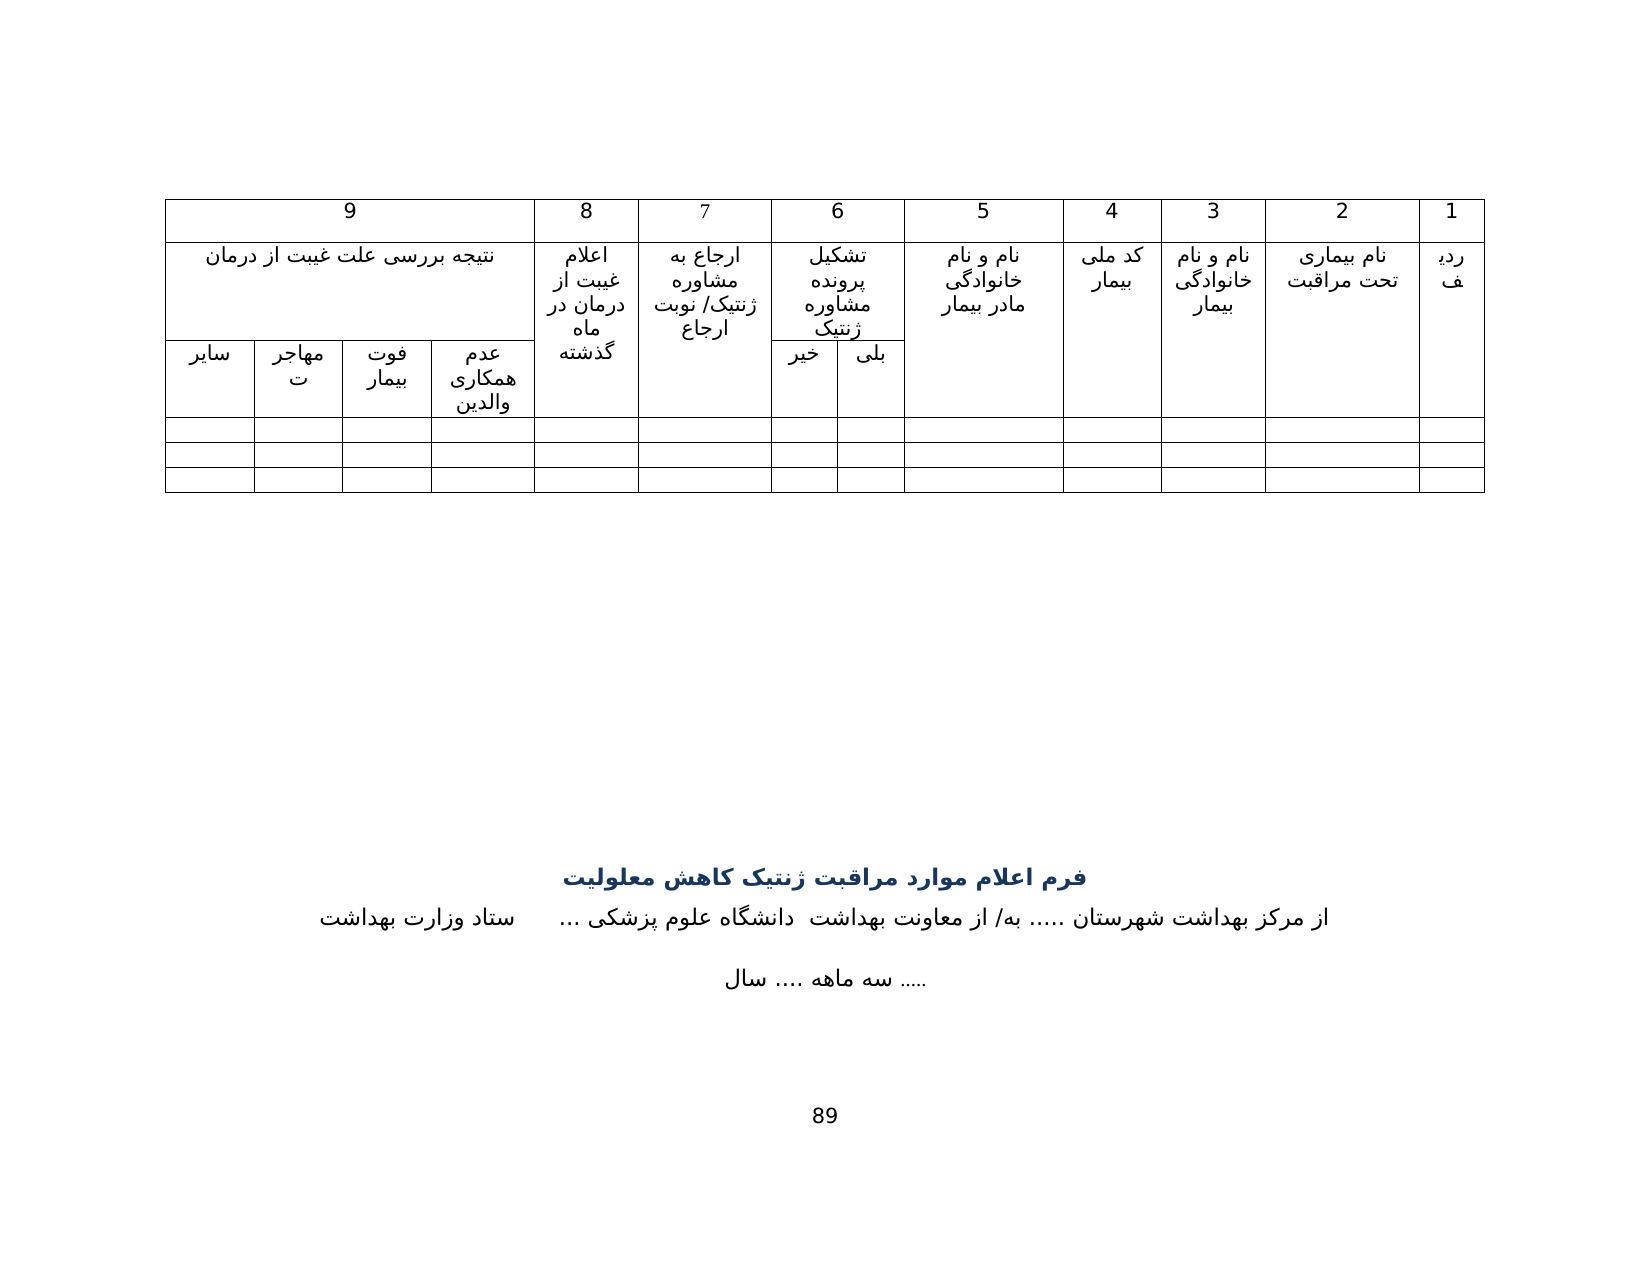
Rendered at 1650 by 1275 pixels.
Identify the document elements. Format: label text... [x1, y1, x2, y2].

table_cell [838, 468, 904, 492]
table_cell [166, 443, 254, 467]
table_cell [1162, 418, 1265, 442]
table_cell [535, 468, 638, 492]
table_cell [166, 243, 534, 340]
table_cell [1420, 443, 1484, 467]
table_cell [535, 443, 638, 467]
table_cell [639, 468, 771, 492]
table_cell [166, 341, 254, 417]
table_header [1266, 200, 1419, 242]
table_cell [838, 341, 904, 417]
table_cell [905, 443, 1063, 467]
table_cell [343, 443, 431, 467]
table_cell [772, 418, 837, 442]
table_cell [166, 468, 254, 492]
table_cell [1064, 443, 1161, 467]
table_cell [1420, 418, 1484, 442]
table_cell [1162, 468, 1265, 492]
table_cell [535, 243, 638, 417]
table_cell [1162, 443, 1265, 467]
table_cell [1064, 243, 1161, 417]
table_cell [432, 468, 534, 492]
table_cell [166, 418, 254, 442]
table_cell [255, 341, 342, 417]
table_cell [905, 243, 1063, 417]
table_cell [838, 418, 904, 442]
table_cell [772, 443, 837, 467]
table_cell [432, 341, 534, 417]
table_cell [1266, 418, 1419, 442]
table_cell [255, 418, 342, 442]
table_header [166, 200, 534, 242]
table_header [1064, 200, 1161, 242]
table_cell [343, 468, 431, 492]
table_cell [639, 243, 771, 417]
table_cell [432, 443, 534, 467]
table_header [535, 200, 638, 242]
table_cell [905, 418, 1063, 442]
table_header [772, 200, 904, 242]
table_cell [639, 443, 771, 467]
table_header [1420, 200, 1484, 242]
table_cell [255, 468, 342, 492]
text از مرکز بهداشت شهرستان ..... به/ از معاونت بهداشت دانشگاه علوم پزشکی ... ستاد وزارت بهداشت [150, 904, 1500, 931]
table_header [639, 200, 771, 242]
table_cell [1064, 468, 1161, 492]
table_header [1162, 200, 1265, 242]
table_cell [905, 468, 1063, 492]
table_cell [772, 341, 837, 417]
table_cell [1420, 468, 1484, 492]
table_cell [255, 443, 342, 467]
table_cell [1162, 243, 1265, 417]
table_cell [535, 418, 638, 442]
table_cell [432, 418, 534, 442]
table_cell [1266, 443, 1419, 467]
subtitle فرم اعلام موارد مراقبت ژنتیک کاهش معلولیت [150, 864, 1500, 891]
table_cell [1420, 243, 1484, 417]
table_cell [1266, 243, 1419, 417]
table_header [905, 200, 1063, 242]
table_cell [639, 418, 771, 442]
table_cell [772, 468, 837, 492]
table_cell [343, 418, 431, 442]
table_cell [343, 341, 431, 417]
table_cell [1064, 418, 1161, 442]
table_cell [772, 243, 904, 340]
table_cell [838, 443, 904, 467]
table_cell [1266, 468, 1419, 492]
text سه ماهه .... سال ..... [150, 965, 1500, 991]
